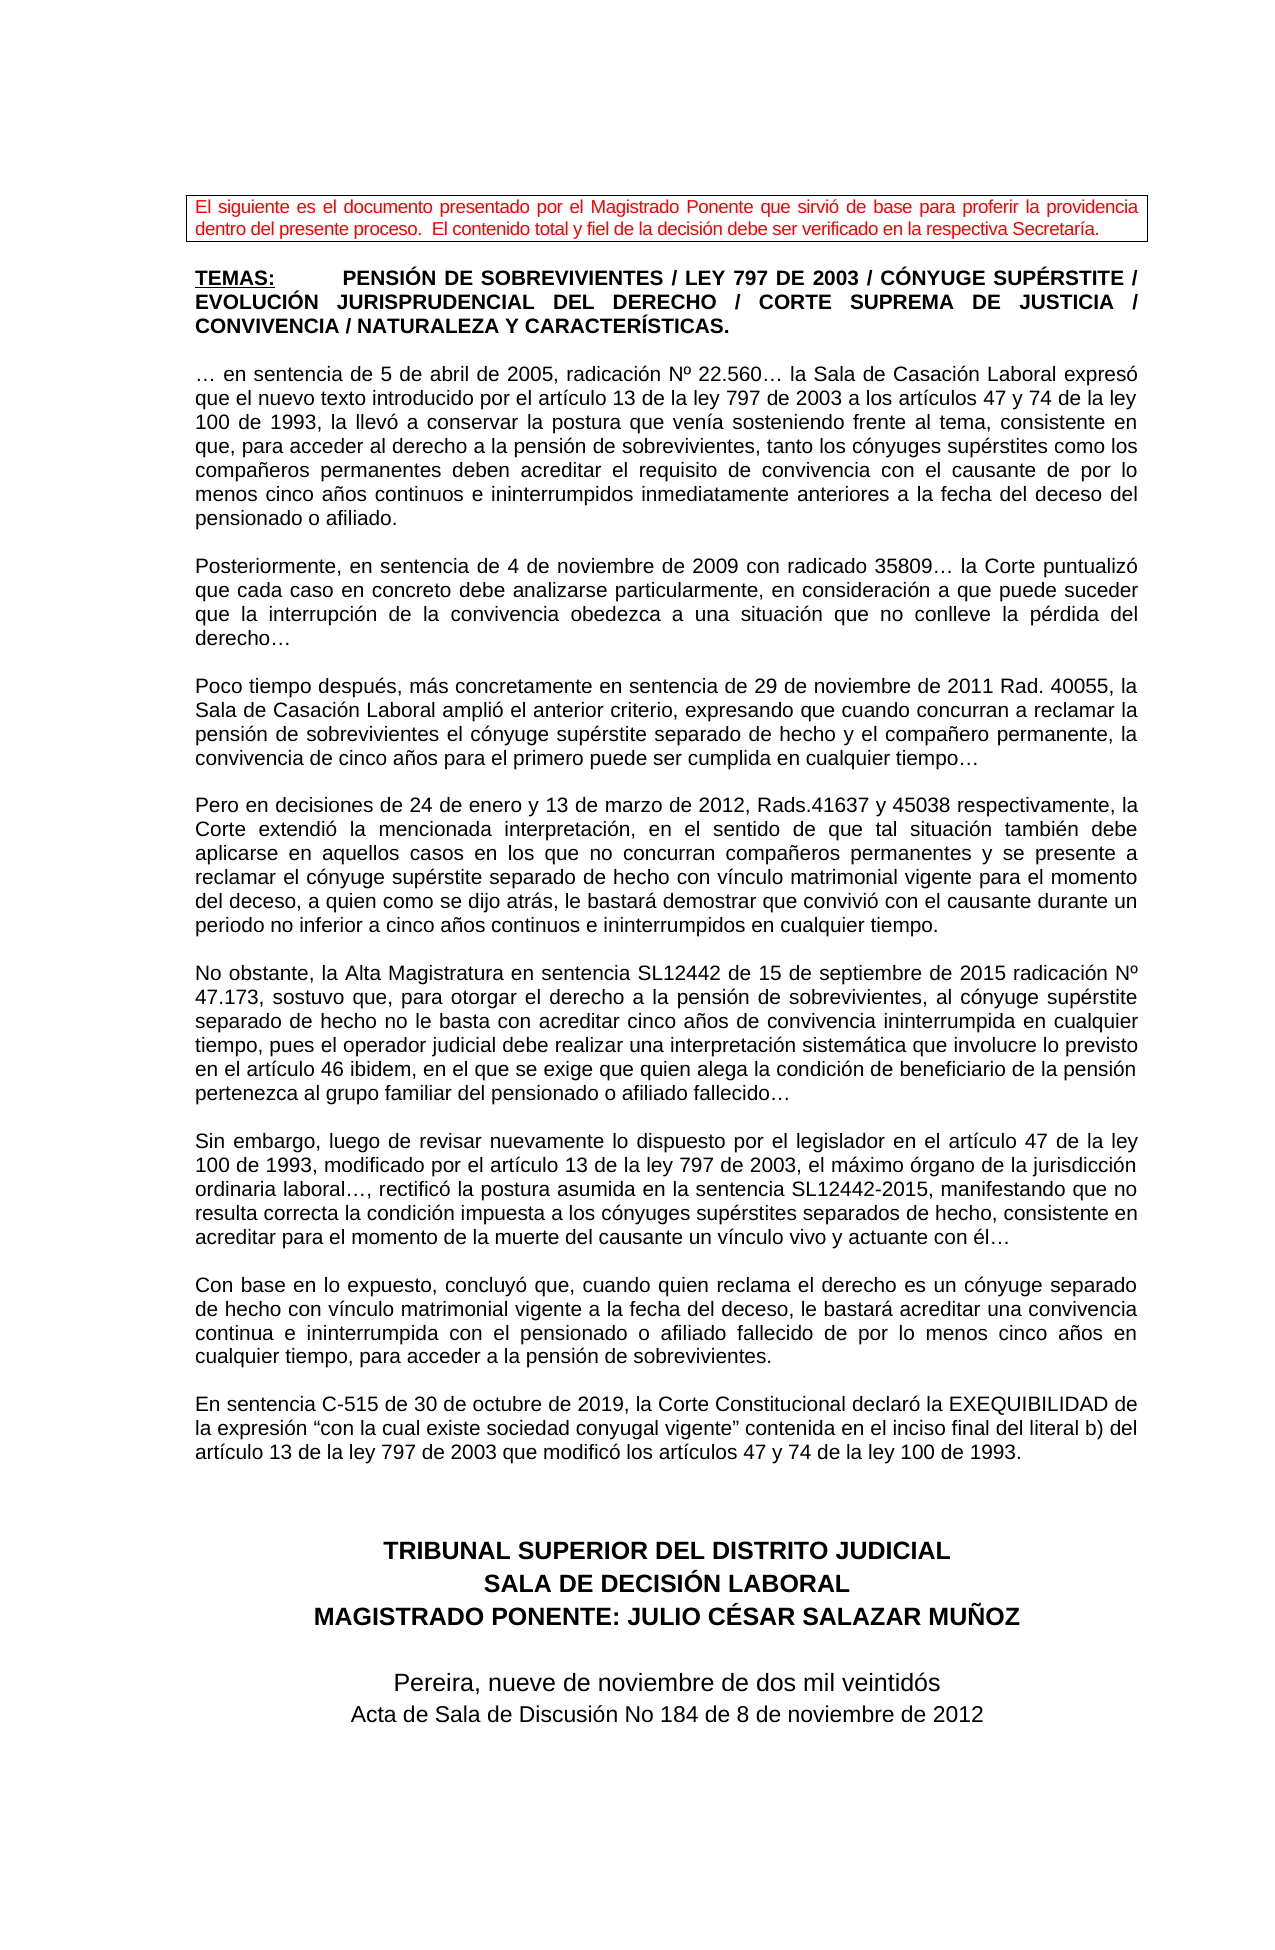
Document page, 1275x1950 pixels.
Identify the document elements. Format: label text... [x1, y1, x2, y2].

text MAGISTRADO PONENTE: JULIO CÉSAR SALAZAR MUÑOZ [195, 1602, 1139, 1631]
text SALA DE DECISIÓN LABORAL [195, 1569, 1139, 1598]
text En sentencia C-515 de 30 de octubre de 2019, la Corte Constitucional declaró la EXEQUIBILIDAD de la expresión “con la cual existe sociedad conyugal vigente” contenida en el inciso final del literal b) del artículo 13 de la ley 797 de 2003 que modificó los artículos 47 y 74 de la ley 100 de 1993. [195, 1392, 1139, 1464]
text TEMAS: PENSIÓN DE SOBREVIVIENTES / LEY 797 DE 2003 / CÓNYUGE SUPÉRSTITE / EVOLUCIÓN JURISPRUDENCIAL DEL DERECHO / CORTE SUPREMA DE JUSTICIA / CONVIVENCIA / NATURALEZA Y CARACTERÍSTICAS. [195, 266, 1139, 338]
text Poco tiempo después, más concretamente en sentencia de 29 de noviembre de 2011 Rad. 40055, la Sala de Casación Laboral amplió el anterior criterio, expresando que cuando concurran a reclamar la pensión de sobrevivientes el cónyuge supérstite separado de hecho y el compañero permanente, la convivencia de cinco años para el primero puede ser cumplida en cualquier tiempo… [195, 673, 1139, 769]
text El siguiente es el documento presentado por el Magistrado Ponente que sirvió de base para proferir la providencia dentro del presente proceso. El contenido total y fiel de la decisión debe ser verificado en la respectiva Secretaría. [187, 196, 1147, 241]
text Pereira, nueve de noviembre de dos mil veintidós [195, 1668, 1139, 1697]
text No obstante, la Alta Magistratura en sentencia SL12442 de 15 de septiembre de 2015 radicación Nº 47.173, sostuvo que, para otorgar el derecho a la pensión de sobrevivientes, al cónyuge supérstite separado de hecho no le basta con acreditar cinco años de convivencia ininterrumpida en cualquier tiempo, pues el operador judicial debe realizar una interpretación sistemática que involucre lo previsto en el artículo 46 ibidem, en el que se exige que quien alega la condición de beneficiario de la pensión pertenezca al grupo familiar del pensionado o afiliado fallecido… [195, 961, 1139, 1105]
text Acta de Sala de Discusión No 184 de 8 de noviembre de 2012 [195, 1701, 1139, 1727]
text Sin embargo, luego de revisar nuevamente lo dispuesto por el legislador en el artículo 47 de la ley 100 de 1993, modificado por el artículo 13 de la ley 797 de 2003, el máximo órgano de la jurisdicción ordinaria laboral…, rectificó la postura asumida en la sentencia SL12442-2015, manifestando que no resulta correcta la condición impuesta a los cónyuges supérstites separados de hecho, consistente en acreditar para el momento de la muerte del causante un vínculo vivo y actuante con él… [195, 1129, 1139, 1248]
text … en sentencia de 5 de abril de 2005, radicación Nº 22.560… la Sala de Casación Laboral expresó que el nuevo texto introducido por el artículo 13 de la ley 797 de 2003 a los artículos 47 y 74 de la ley 100 de 1993, la llevó a conservar la postura que venía sosteniendo frente al tema, consistente en que, para acceder al derecho a la pensión de sobrevivientes, tanto los cónyuges supérstites como los compañeros permanentes deben acreditar el requisito de convivencia con el causante de por lo menos cinco años continuos e ininterrumpidos inmediatamente anteriores a la fecha del deceso del pensionado o afiliado. [195, 362, 1139, 530]
text Pero en decisiones de 24 de enero y 13 de marzo de 2012, Rads.41637 y 45038 respectivamente, la Corte extendió la mencionada interpretación, en el sentido de que tal situación también debe aplicarse en aquellos casos en los que no concurran compañeros permanentes y se presente a reclamar el cónyuge supérstite separado de hecho con vínculo matrimonial vigente para el momento del deceso, a quien como se dijo atrás, le bastará demostrar que convivió con el causante durante un periodo no inferior a cinco años continuos e ininterrumpidos en cualquier tiempo. [195, 793, 1139, 937]
text TRIBUNAL SUPERIOR DEL DISTRITO JUDICIAL [195, 1536, 1139, 1565]
text Posteriormente, en sentencia de 4 de noviembre de 2009 con radicado 35809… la Corte puntualizó que cada caso en concreto debe analizarse particularmente, en consideración a que puede suceder que la interrupción de la convivencia obedezca a una situación que no conlleve la pérdida del derecho… [195, 554, 1139, 649]
text Con base en lo expuesto, concluyó que, cuando quien reclama el derecho es un cónyuge separado de hecho con vínculo matrimonial vigente a la fecha del deceso, le bastará acreditar una convivencia continua e ininterrumpida con el pensionado o afiliado fallecido de por lo menos cinco años en cualquier tiempo, para acceder a la pensión de sobrevivientes. [195, 1272, 1139, 1368]
